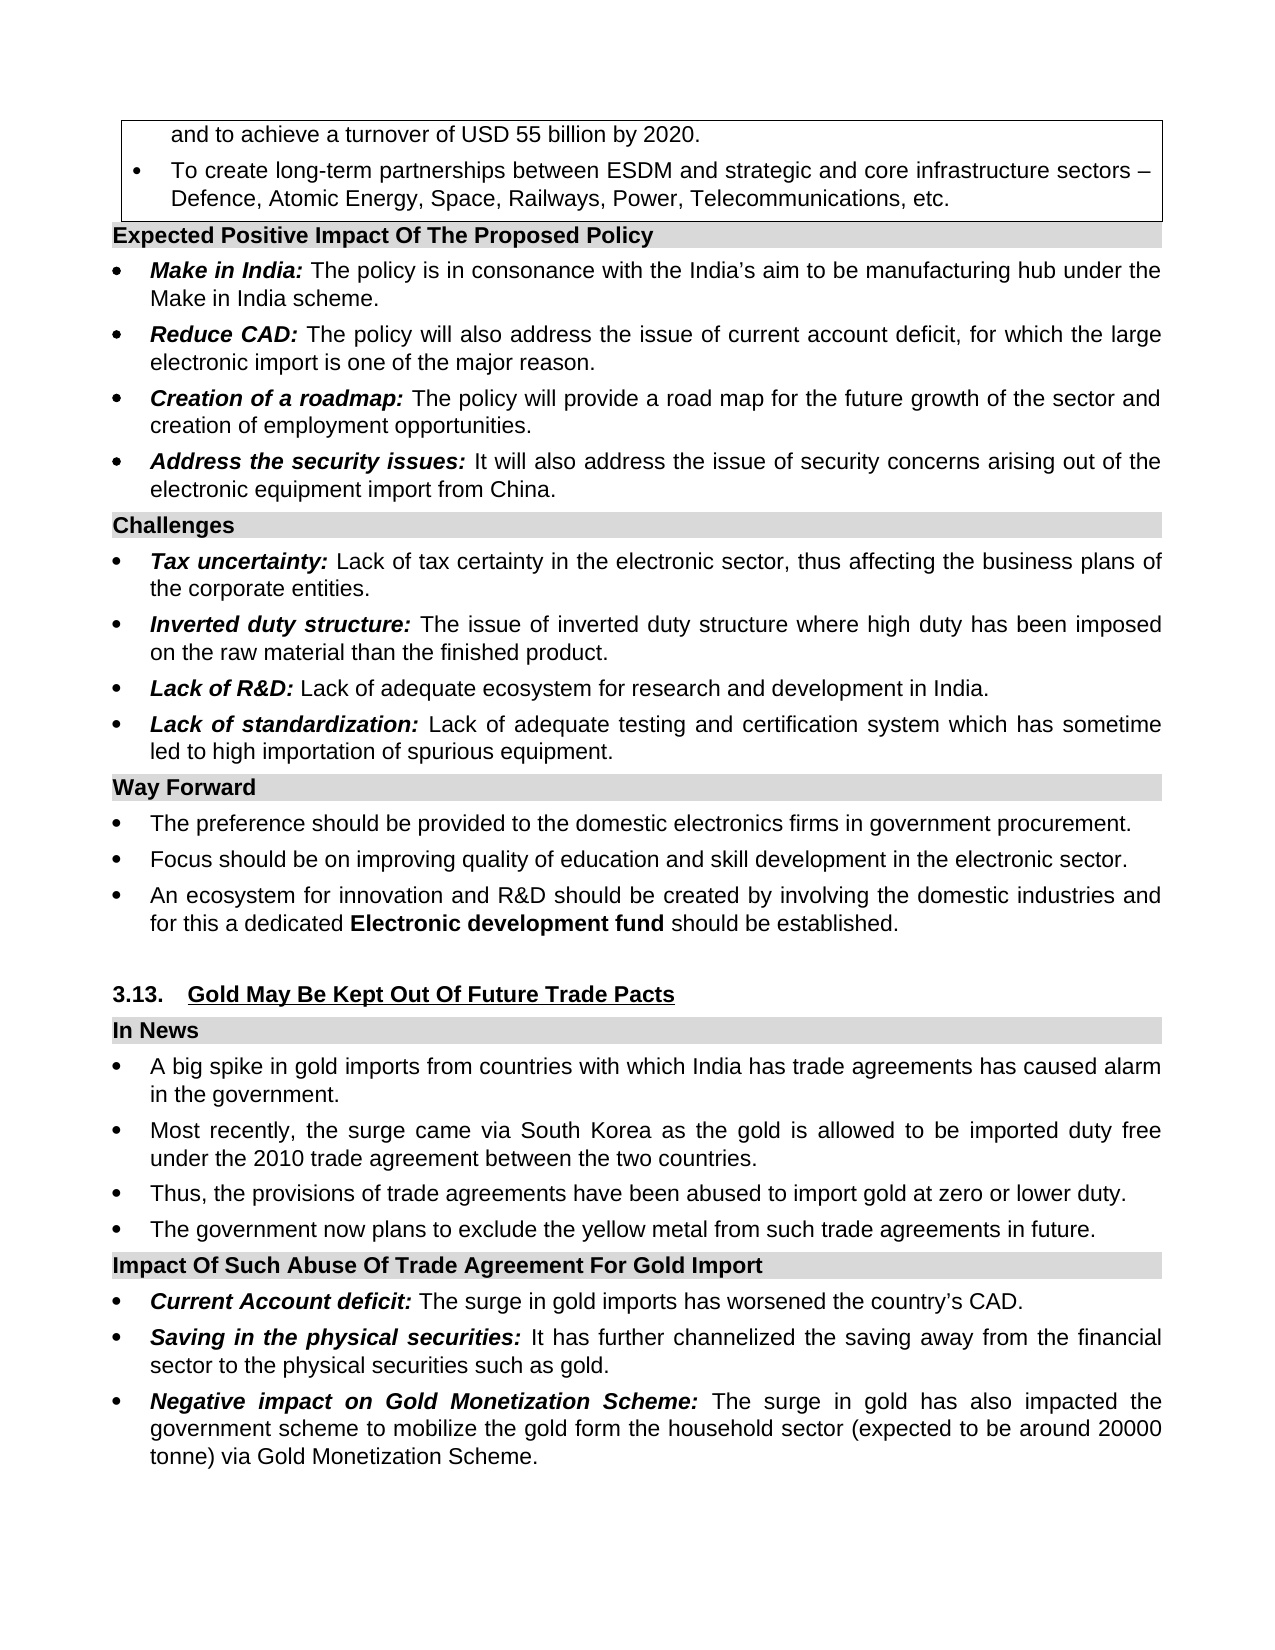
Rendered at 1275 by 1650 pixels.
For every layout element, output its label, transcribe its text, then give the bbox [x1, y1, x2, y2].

text Expected Positive Impact Of The Proposed Policy [112, 222, 1162, 248]
list An ecosystem for innovation and R&D should be created by involving the domestic industries and for this a dedicated Electronic development fund should be established. [112, 882, 1162, 936]
list Address the security issues: It will also address the issue of security concerns arising out of the electronic equipment import from China. [112, 448, 1162, 502]
text Impact Of Such Abuse Of Trade Agreement For Gold Import [112, 1252, 1162, 1279]
list Negative impact on Gold Monetization Scheme: The surge in gold has also impacted the government scheme to mobilize the gold form the household sector (expected to be around 20000 tonne) via Gold Monetization Scheme. [112, 1388, 1162, 1469]
list Most recently, the surge came via South Korea as the gold is allowed to be imported duty free under the 2010 trade agreement between the two countries. [112, 1117, 1162, 1171]
list Current Account deficit: The surge in gold imports has worsened the country’s CAD. [112, 1288, 1162, 1314]
list A big spike in gold imports from countries with which India has trade agreements has caused alarm in the government. [112, 1053, 1162, 1107]
list Tax uncertainty: Lack of tax certainty in the electronic sector, thus affecting the business plans of the corporate entities. [112, 548, 1162, 602]
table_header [122, 121, 1162, 221]
text Challenges [112, 512, 1162, 538]
list Gold May Be Kept Out Of Future Trade Pacts [112, 981, 1162, 1008]
list Creation of a roadmap: The policy will provide a road map for the future growth of the sector and creation of employment opportunities. [112, 384, 1162, 438]
list Lack of R&D: Lack of adequate ecosystem for research and development in India. [112, 675, 1162, 701]
list Inverted duty structure: The issue of inverted duty structure where high duty has been imposed on the raw material than the finished product. [112, 611, 1162, 665]
list Make in India: The policy is in consonance with the India’s aim to be manufacturing hub under the Make in India scheme. [112, 257, 1162, 311]
list Thus, the provisions of trade agreements have been abused to import gold at zero or lower duty. [112, 1180, 1162, 1207]
list Reduce CAD: The policy will also address the issue of current account deficit, for which the large electronic import is one of the major reason. [112, 321, 1162, 375]
text In News [112, 1017, 1162, 1044]
list The preference should be provided to the domestic electronics firms in government procurement. [112, 810, 1162, 836]
list Lack of standardization: Lack of adequate testing and certification system which has sometime led to high importation of spurious equipment. [112, 711, 1162, 764]
list Focus should be on improving quality of education and skill development in the electronic sector. [112, 846, 1162, 872]
list The government now plans to exclude the yellow metal from such trade agreements in future. [112, 1216, 1162, 1243]
list Saving in the physical securities: It has further channelized the saving away from the financial sector to the physical securities such as gold. [112, 1324, 1162, 1378]
text Way Forward [112, 774, 1162, 801]
